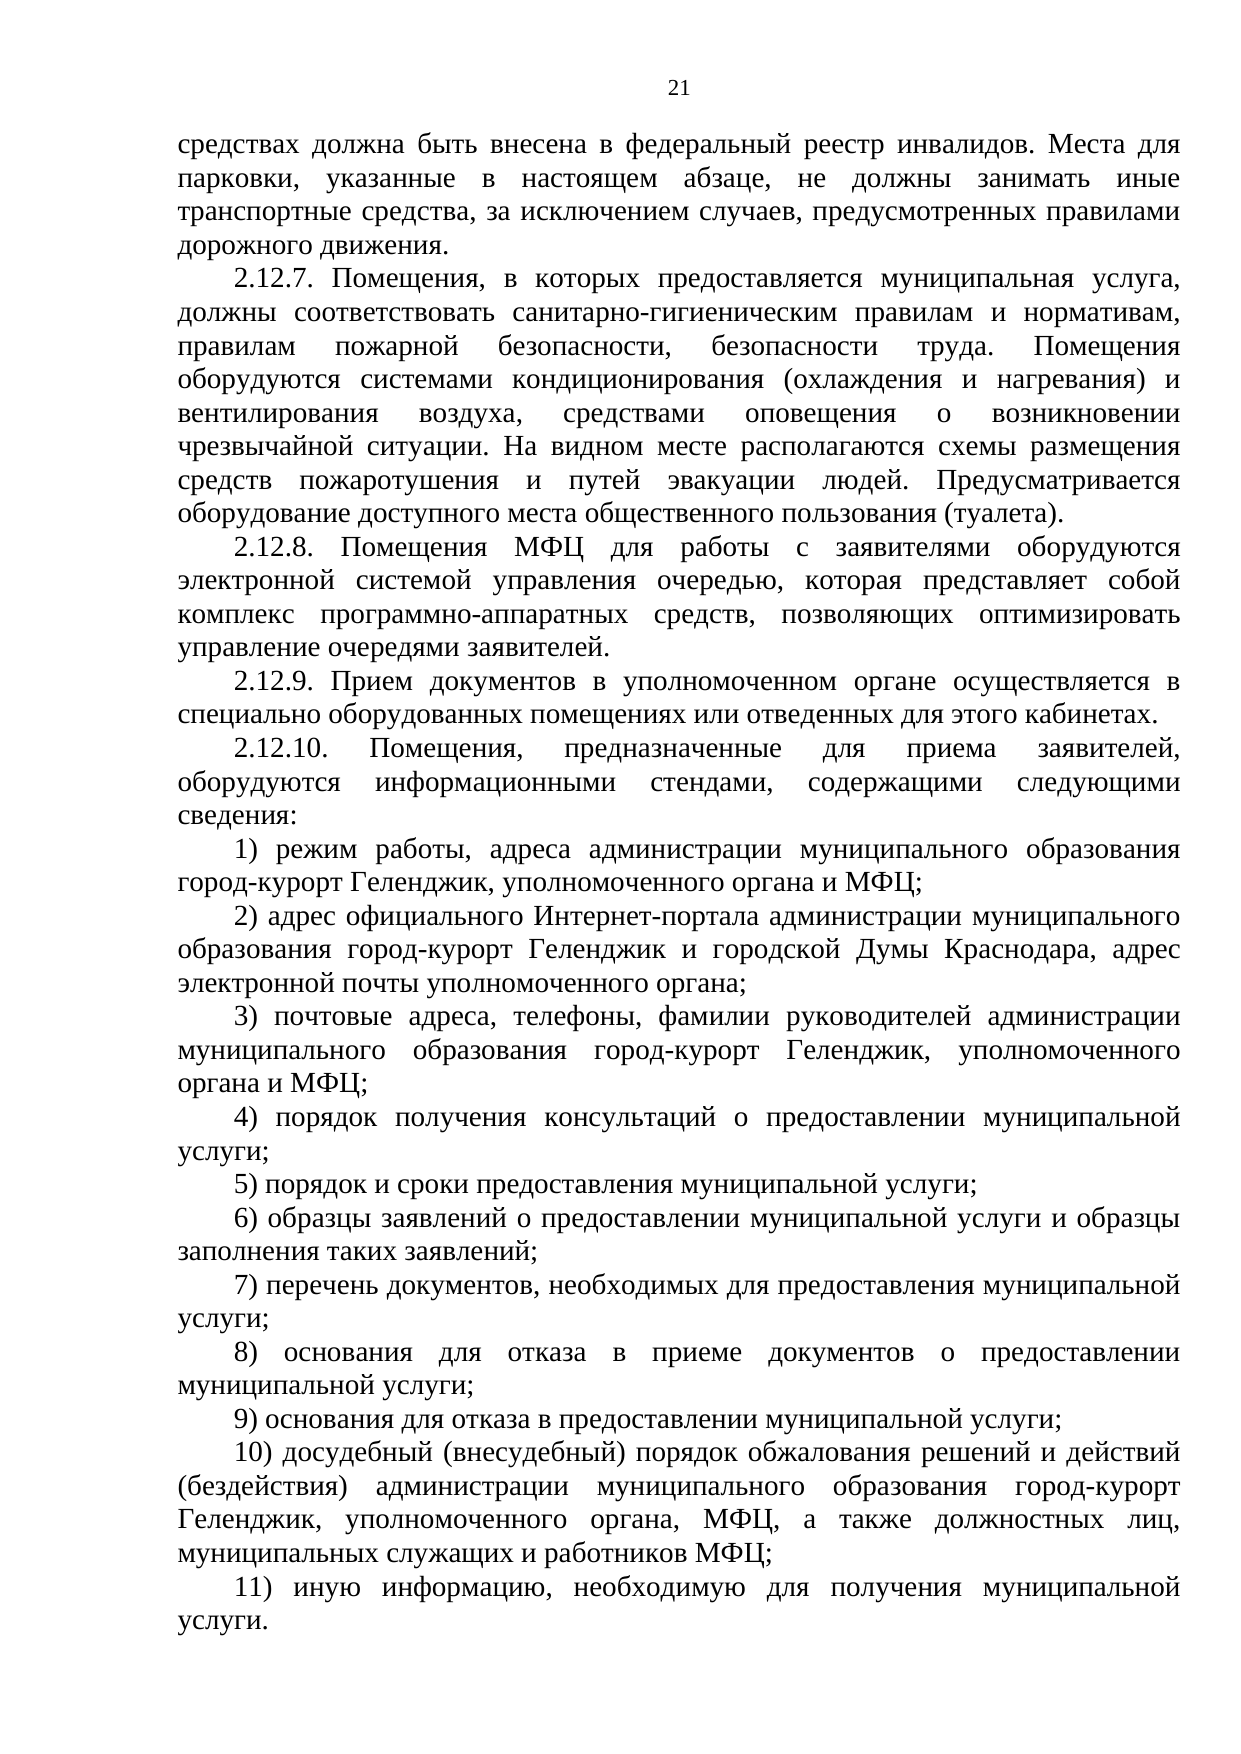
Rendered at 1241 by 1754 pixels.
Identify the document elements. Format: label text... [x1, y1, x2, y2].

text 11) иную информацию, необходимую для получения муниципальной услуги. [177, 1569, 1181, 1636]
text 3) почтовые адреса, телефоны, фамилии руководителей администрации муниципального образования город-курорт Геленджик, уполномоченного органа и МФЦ; [177, 998, 1181, 1099]
text 6) образцы заявлений о предоставлении муниципальной услуги и образцы заполнения таких заявлений; [177, 1200, 1181, 1267]
text 8) основания для отказа в приеме документов о предоставлении муниципальной услуги; [177, 1334, 1181, 1401]
text 2.12.7. Помещения, в которых предоставляется муниципальная услуга, должны соответствовать санитарно-гигиеническим правилам и нормативам, правилам пожарной безопасности, безопасности труда. Помещения оборудуются системами кондиционирования (охлаждения и нагревания) и вентилирования воздуха, средствами оповещения о возникновении чрезвычайной ситуации. На видном месте располагаются схемы размещения средств пожаротушения и путей эвакуации людей. Предусматривается оборудование доступного места общественного пользования (туалета). [177, 261, 1181, 529]
text 1) режим работы, адреса администрации муниципального образования город-курорт Геленджик, уполномоченного органа и МФЦ; [177, 831, 1181, 898]
text 2.12.8. Помещения МФЦ для работы с заявителями оборудуются электронной системой управления очередью, которая представляет собой комплекс программно-аппаратных средств, позволяющих оптимизировать управление очередями заявителей. [177, 529, 1181, 663]
text 5) порядок и сроки предоставления муниципальной услуги; [177, 1166, 1181, 1200]
text 4) порядок получения консультаций о предоставлении муниципальной услуги; [177, 1099, 1181, 1166]
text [177, 126, 1181, 261]
text 9) основания для отказа в предоставлении муниципальной услуги; [177, 1401, 1181, 1434]
text 2.12.10. Помещения, предназначенные для приема заявителей, оборудуются информационными стендами, содержащими следующими сведения: [177, 730, 1181, 831]
text 10) досудебный (внесудебный) порядок обжалования решений и действий (бездействия) администрации муниципального образования город-курорт Геленджик, уполномоченного органа, МФЦ, а также должностных лиц, муниципальных служащих и работников МФЦ; [177, 1434, 1181, 1569]
text 7) перечень документов, необходимых для предоставления муниципальной услуги; [177, 1267, 1181, 1334]
text 2.12.9. Прием документов в уполномоченном органе осуществляется в специально оборудованных помещениях или отведенных для этого кабинетах. [177, 663, 1181, 730]
text 2) адрес официального Интернет-портала администрации муниципального образования город-курорт Геленджик и городской Думы Краснодара, адрес электронной почты уполномоченного органа; [177, 898, 1181, 998]
